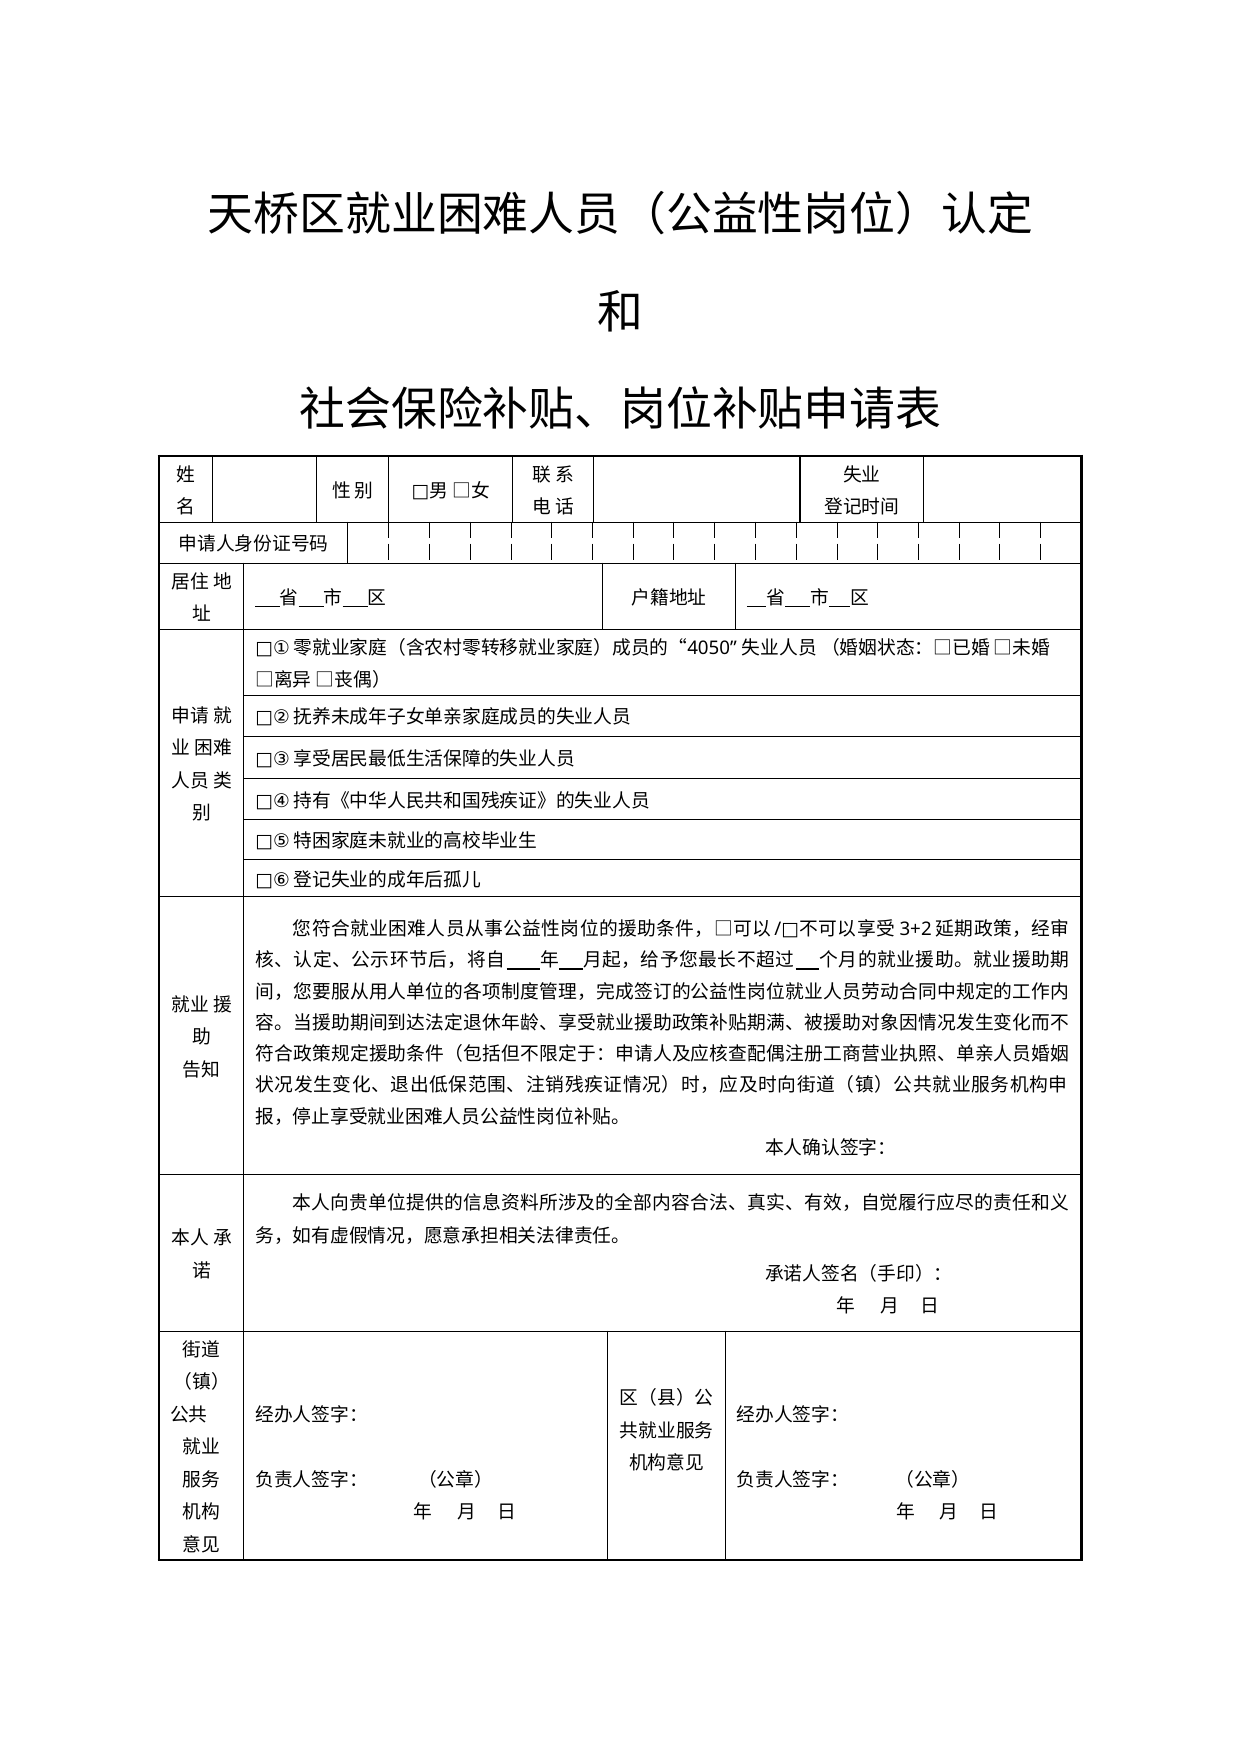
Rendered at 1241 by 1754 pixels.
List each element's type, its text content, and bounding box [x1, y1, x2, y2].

table_header 姓 名 [160, 457, 212, 522]
table_cell [1000, 523, 1041, 563]
table_cell 省 市 区 [736, 564, 1080, 629]
table_cell 经办人签字： 负责人签字： （公章） 年 月 日 [726, 1332, 1080, 1559]
table_cell [593, 523, 633, 563]
table_cell □②抚养未成年子女单亲家庭成员的失业人员 [244, 696, 1080, 736]
table_cell 经办人签字： 负责人签字： （公章） 年 月 日 [244, 1332, 607, 1559]
table_cell [1041, 523, 1080, 563]
table_cell □①零就业家庭（含农村零转移就业家庭）成员的“4050” 失业人员 （婚姻状态：□已婚 □未婚 □离异 □丧偶） [244, 630, 1080, 695]
text 社会保险补贴、岗位补贴申请表 [187, 357, 1053, 454]
table_cell [918, 523, 959, 563]
table_cell [470, 523, 511, 563]
table_cell 区（县）公共就业服务机构意见 [608, 1332, 725, 1559]
table_cell 省 市 区 [244, 564, 602, 629]
table_cell 街道（镇） 公共 就业 服务 机构 意见 [160, 1332, 243, 1559]
table_cell [633, 523, 674, 563]
table_cell 本人向贵单位提供的信息资料所涉及的全部内容合法、真实、有效，自觉履行应尽的责任和义务，如有虚假情况，愿意承担相关法律责任。 承诺人签名（手印）： 年 月 日 [244, 1175, 1080, 1331]
table_cell 户籍地址 [603, 564, 735, 629]
table_cell [511, 523, 552, 563]
table_cell 居住 地址 [160, 564, 243, 629]
table_cell □⑤特困家庭未就业的高校毕业生 [244, 820, 1080, 859]
table_cell [430, 523, 470, 563]
table_header □男 □女 [389, 457, 512, 522]
table_cell 就业 援助 告知 [160, 897, 243, 1174]
table_cell 申请人身份证号码 [160, 523, 347, 563]
text 天桥区就业困难人员（公益性岗位）认定和 [187, 162, 1053, 357]
table_header [594, 457, 799, 522]
table_cell [674, 523, 715, 563]
table_cell 您符合就业困难人员从事公益性岗位的援助条件，□可以/□不可以享受3+2延期政策，经审核、认定、公示环节后，将自 年 月起，给予您最长不超过 个月的就业援助。就业援助期间，您要服从用人单位的各项制度管理，完成签订的公益性岗位就业人员劳动合同中规定的工作内容。当援助期间到达法定退休年龄、享受就业援助政策补贴期满、被援助对象因情况发生变化而不符合政策规定援助条件（包括但不限定于：申请人及应核查配偶注册工商营业执照、单亲人员婚姻状况发生变化、退出低保范围、注销残疾证情况）时，应及时向街道（镇）公共就业服务机构申报，停止享受就业困难人员公益性岗位补贴。 本人确认签字： [244, 897, 1080, 1174]
table_cell [959, 523, 1000, 563]
table_cell 本人 承诺 [160, 1175, 243, 1331]
table_cell [878, 523, 918, 563]
table_cell □⑥登记失业的成年后孤儿 [244, 860, 1080, 896]
table_cell [348, 523, 389, 563]
table_cell [796, 523, 837, 563]
table_cell [756, 523, 796, 563]
table_cell □③享受居民最低生活保障的失业人员 [244, 737, 1080, 778]
table_cell 申请 就业 困难 人员 类别 [160, 630, 243, 896]
table_cell [837, 523, 878, 563]
table_header 性 别 [317, 457, 388, 522]
table_header 失业 登记时间 [801, 457, 923, 522]
table_cell [389, 523, 429, 563]
table_cell [715, 523, 756, 563]
table_header [213, 457, 316, 522]
table_header [924, 457, 1080, 522]
table_cell [552, 523, 592, 563]
table_cell □④持有《中华人民共和国残疾证》的失业人员 [244, 779, 1080, 819]
table_header 联 系 电 话 [513, 457, 593, 522]
